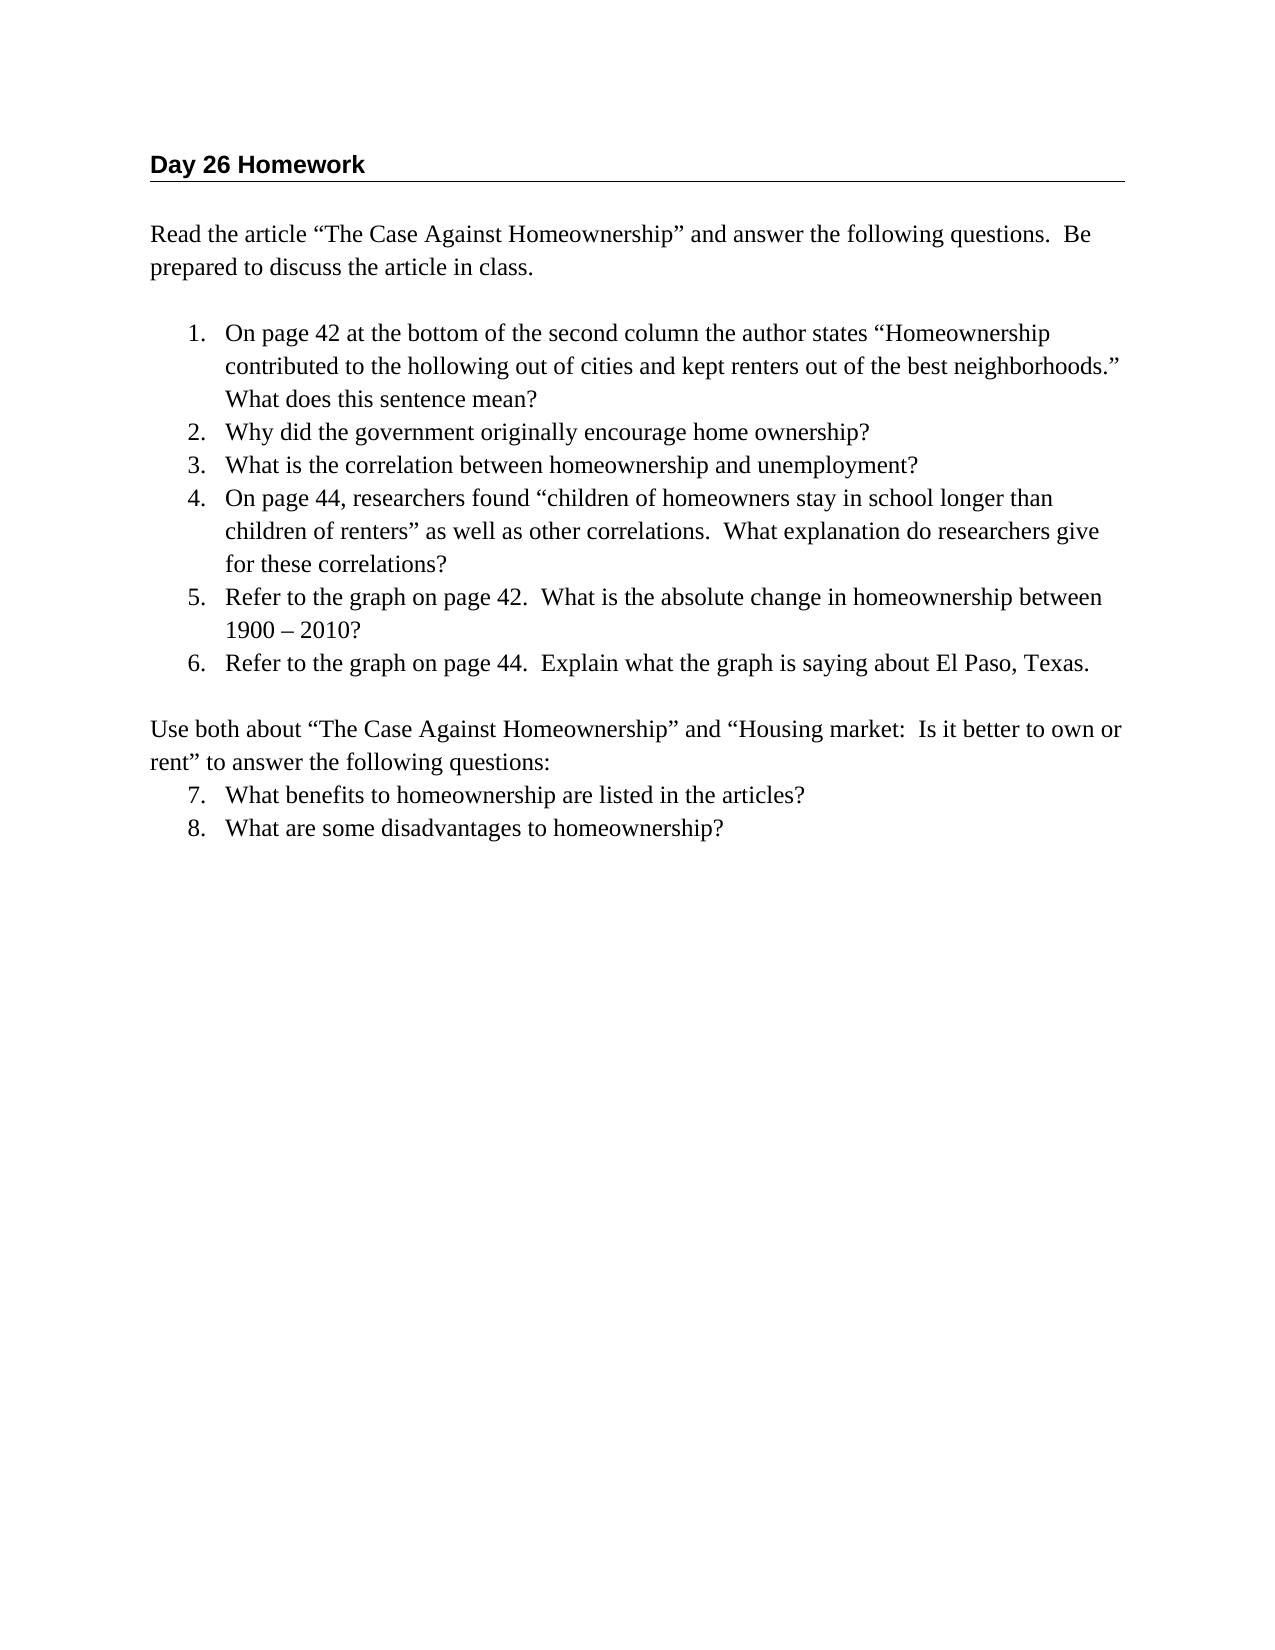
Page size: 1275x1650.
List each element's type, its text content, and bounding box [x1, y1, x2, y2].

list On page 42 at the bottom of the second column the author states “Homeownership contributed to the hollowing out of cities and kept renters out of the best neighborhoods.” What does this sentence mean? [187, 318, 1125, 413]
text Use both about “The Case Against Homeownership” and “Housing market: Is it better to own or rent” to answer the following questions: [150, 714, 1125, 776]
list On page 44, researchers found “children of homeowners stay in school longer than children of renters” as well as other correlations. What explanation do researchers give for these correlations? [187, 483, 1125, 578]
list Refer to the graph on page 44. Explain what the graph is saying about El Paso, Texas. [187, 648, 1125, 677]
list What benefits to homeownership are listed in the articles? [187, 780, 1125, 809]
list What are some disadvantages to homeownership? [187, 813, 1125, 842]
text Day 26 Homework [150, 150, 1125, 181]
list Refer to the graph on page 42. What is the absolute change in homeownership between 1900 – 2010? [187, 582, 1125, 644]
list What is the correlation between homeownership and unemployment? [187, 450, 1125, 479]
text Read the article “The Case Against Homeownership” and answer the following questions. Be prepared to discuss the article in class. [150, 219, 1125, 281]
list Why did the government originally encourage home ownership? [187, 417, 1125, 446]
